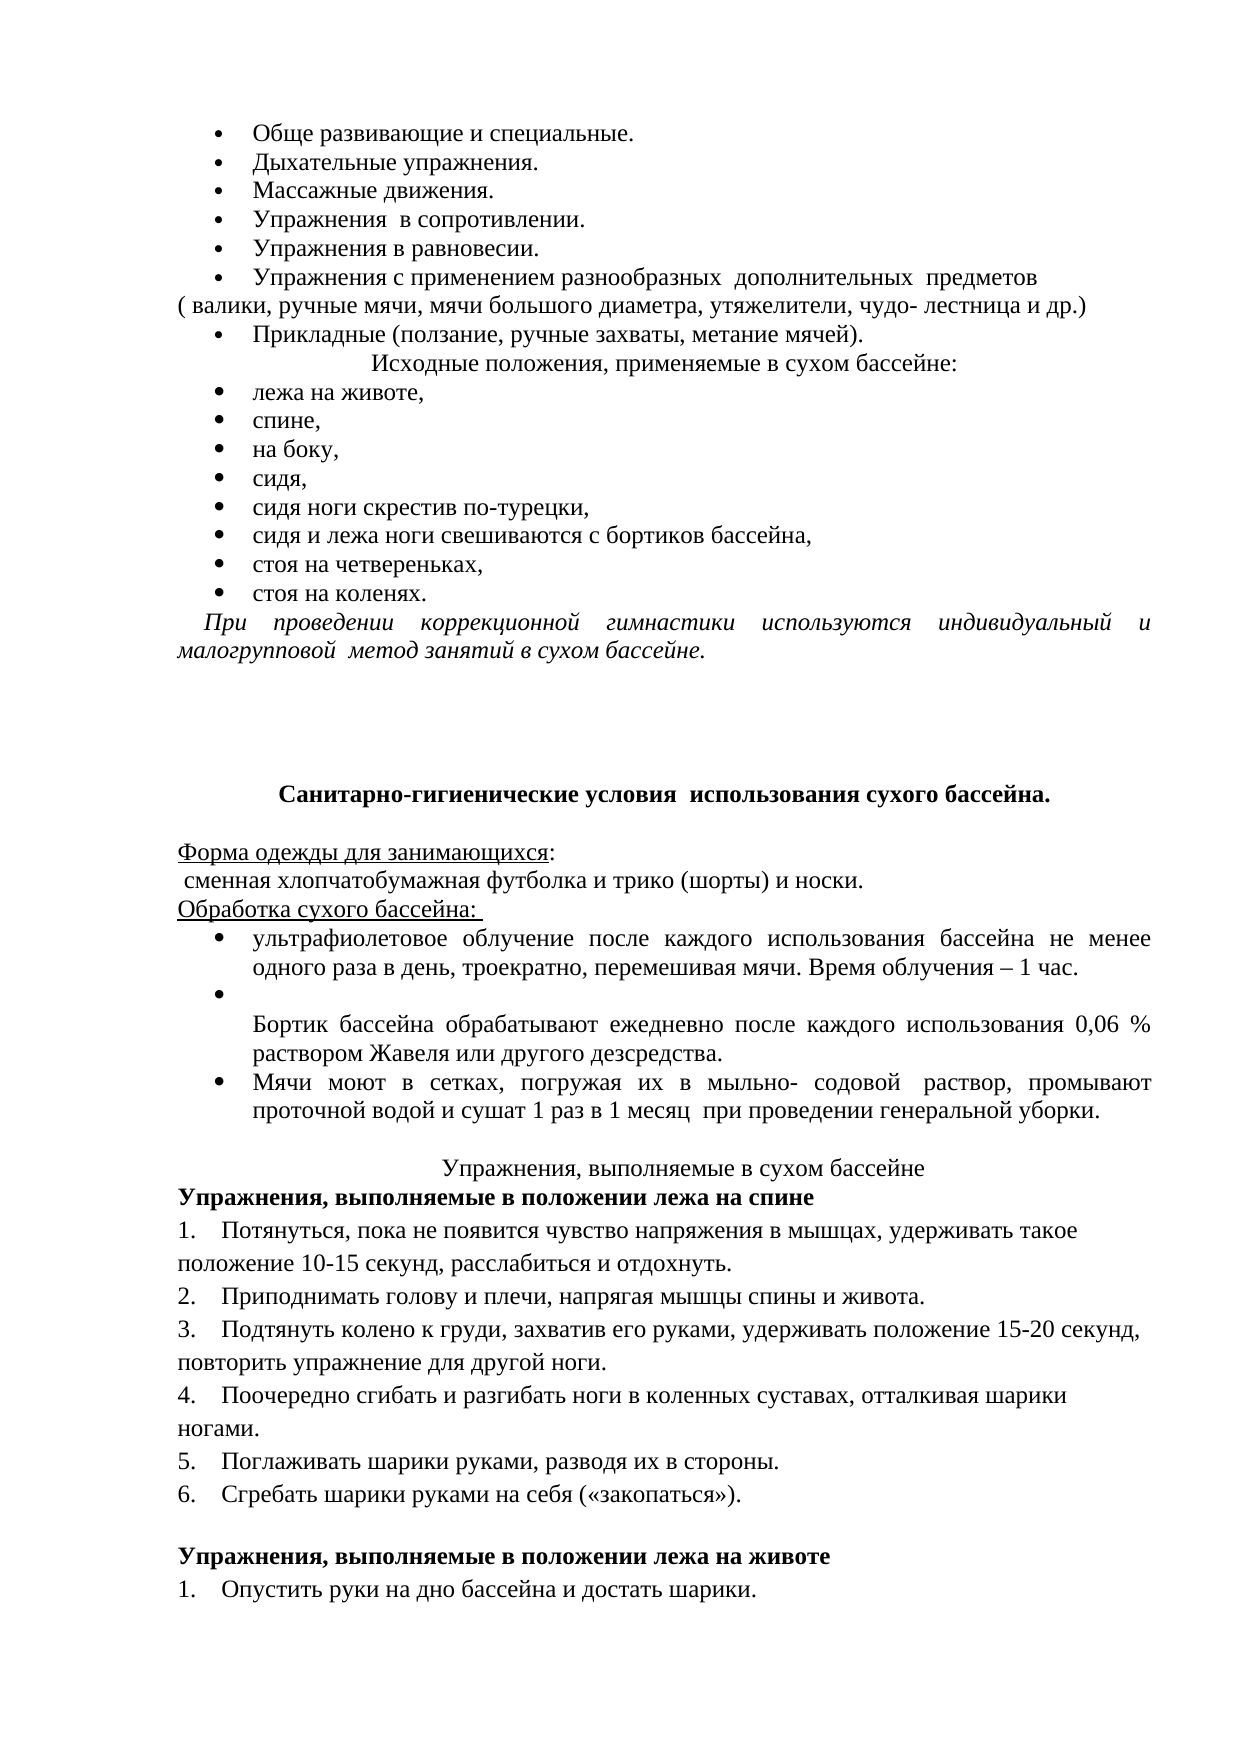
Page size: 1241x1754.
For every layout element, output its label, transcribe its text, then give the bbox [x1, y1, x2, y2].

list сидя, [215, 463, 1152, 492]
text Форма одежды для занимающихся: [177, 808, 1152, 866]
list Мячи моют в сетках, погружая их в мыльно- содовой раствор, промывают проточной водой и сушат 1 раз в 1 месяц при проведении генеральной уборки. [215, 1067, 1152, 1124]
list Дыхательные упражнения. [215, 147, 1152, 176]
text Упражнения, выполняемые в положении лежа на спине [177, 1182, 1152, 1211]
list Обще развивающие и специальные. [215, 118, 1152, 147]
text Упражнения, выполняемые в положении лежа на животе [177, 1541, 1152, 1569]
text сменная хлопчатобумажная футболка и трико (шорты) и носки. [177, 866, 1152, 894]
text 1. Потянуться, пока не появится чувство напряжения в мышцах, удерживать такое положение 10-15 секунд, расслабиться и отдохнуть. [177, 1215, 1152, 1277]
text 1. Опустить руки на дно бассейна и достать шарики. [177, 1574, 1152, 1603]
list Упражнения в равновесии. [215, 233, 1152, 262]
list Массажные движения. [215, 176, 1152, 204]
text 3. Подтянуть колено к груди, захватив его руками, удерживать положение 15-20 секунд, повторить упражнение для другой ноги. [177, 1314, 1152, 1376]
list спине, [215, 406, 1152, 434]
text ( валики, ручные мячи, мячи большого диаметра, утяжелители, чудо- лестница и др.) [177, 291, 1152, 319]
text 4. Поочередно сгибать и разгибать ноги в коленных суставах, отталкивая шарики ногами. [177, 1380, 1152, 1442]
list на боку, [215, 434, 1152, 463]
list Прикладные (ползание, ручные захваты, метание мячей). [215, 319, 1152, 348]
list Бортик бассейна обрабатывают ежедневно после каждого использования 0,06 % раствором Жавеля или другого дезсредства. [215, 981, 1152, 1067]
text При проведении коррекционной гимнастики используются индивидуальный и малогрупповой метод занятий в сухом бассейне. [177, 607, 1152, 664]
list стоя на коленях. [215, 578, 1152, 607]
list стоя на четвереньках, [215, 549, 1152, 578]
list сидя ноги скрестив по-турецки, [215, 492, 1152, 521]
list ультрафиолетовое облучение после каждого использования бассейна не менее одного раза в день, троекратно, перемешивая мячи. Время облучения – 1 час. [215, 923, 1152, 981]
text Упражнения, выполняемые в сухом бассейне [215, 1153, 1152, 1182]
text 2. Приподнимать голову и плечи, напрягая мышцы спины и живота. [177, 1281, 1152, 1310]
text 5. Поглаживать шарики руками, разводя их в стороны. [177, 1446, 1152, 1475]
text 6. Сгребать шарики руками на себя («закопаться»). [177, 1479, 1152, 1508]
list Упражнения в сопротивлении. [215, 204, 1152, 233]
list Упражнения с применением разнообразных дополнительных предметов [215, 262, 1152, 291]
text Исходные положения, применяемые в сухом бассейне: [177, 348, 1152, 377]
text Обработка сухого бассейна: [177, 894, 1152, 923]
text Санитарно-гигиенические условия использования сухого бассейна. [177, 751, 1152, 808]
list лежа на животе, [215, 377, 1152, 406]
list сидя и лежа ноги свешиваются с бортиков бассейна, [215, 521, 1152, 549]
